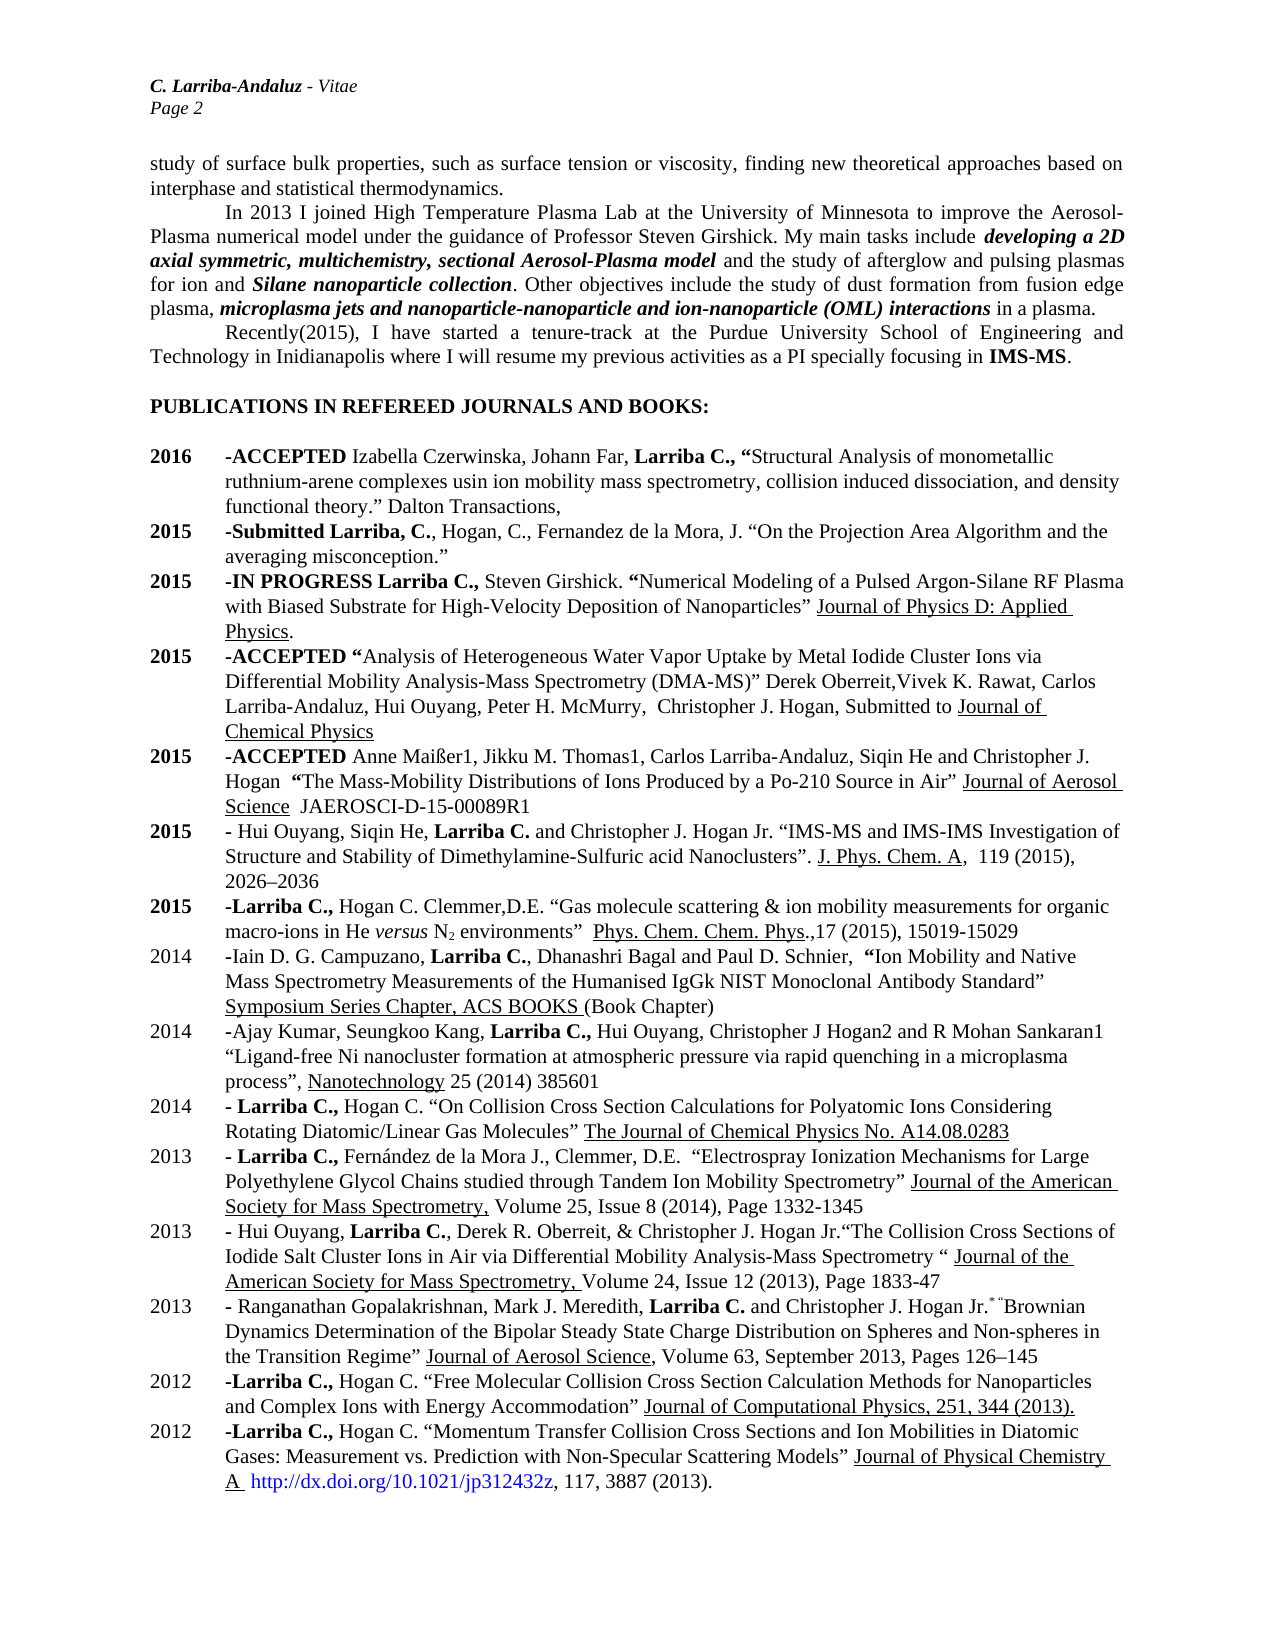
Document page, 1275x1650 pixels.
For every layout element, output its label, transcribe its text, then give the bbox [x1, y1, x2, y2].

text 2015 -IN PROGRESS Larriba C., Steven Girshick. “Numerical Modeling of a Pulsed Argon-Silane RF Plasma with Biased Substrate for High-Velocity Deposition of Nanoparticles” Journal of Physics D: Applied Physics. [150, 568, 1125, 643]
text 2014 - Larriba C., Hogan C. “On Collision Cross Section Calculations for Polyatomic Ions Considering Rotating Diatomic/Linear Gas Molecules” The Journal of Chemical Physics No. A14.08.0283 [150, 1093, 1125, 1143]
text 2015 -Submitted Larriba, C., Hogan, C., Fernandez de la Mora, J. “On the Projection Area Algorithm and the averaging misconception.” [150, 518, 1125, 568]
text 2013 - Ranganathan Gopalakrishnan, Mark J. Meredith, Larriba C. and Christopher J. Hogan Jr.* “Brownian Dynamics Determination of the Bipolar Steady State Charge Distribution on Spheres and Non-spheres in the Transition Regime” Journal of Aerosol Science, Volume 63, September 2013, Pages 126–145 [150, 1293, 1125, 1368]
text 2014 -Iain D. G. Campuzano, Larriba C., Dhanashri Bagal and Paul D. Schnier, “Ion Mobility and Native Mass Spectrometry Measurements of the Humanised IgGk NIST Monoclonal Antibody Standard” Symposium Series Chapter, ACS BOOKS (Book Chapter) [150, 943, 1125, 1018]
text 2015 -ACCEPTED “Analysis of Heterogeneous Water Vapor Uptake by Metal Iodide Cluster Ions via Differential Mobility Analysis-Mass Spectrometry (DMA-MS)” Derek Oberreit,Vivek K. Rawat, Carlos Larriba-Andaluz, Hui Ouyang, Peter H. McMurry, Christopher J. Hogan, Submitted to Journal of Chemical Physics [150, 643, 1125, 743]
text 2015 -ACCEPTED Anne Maißer1, Jikku M. Thomas1, Carlos Larriba-Andaluz, Siqin He and Christopher J. Hogan “The Mass-Mobility Distributions of Ions Produced by a Po-210 Source in Air” Journal of Aerosol Science JAEROSCI-D-15-00089R1 [150, 743, 1125, 818]
text 2013 - Larriba C., Fernández de la Mora J., Clemmer, D.E. “Electrospray Ionization Mechanisms for Large Polyethylene Glycol Chains studied through Tandem Ion Mobility Spectrometry” Journal of the American Society for Mass Spectrometry, Volume 25, Issue 8 (2014), Page 1332-1345 [150, 1143, 1125, 1218]
text 2014 -Ajay Kumar, Seungkoo Kang, Larriba C., Hui Ouyang, Christopher J Hogan2 and R Mohan Sankaran1 “Ligand-free Ni nanocluster formation at atmospheric pressure via rapid quenching in a microplasma process”, Nanotechnology 25 (2014) 385601 [150, 1018, 1125, 1093]
text Recently(2015), I have started a tenure-track at the Purdue University School of Engineering and Technology in Inidianapolis where I will resume my previous activities as a PI specially focusing in IMS-MS. [150, 320, 1125, 368]
text 2016 -ACCEPTED Izabella Czerwinska, Johann Far, Larriba C., “Structural Analysis of monometallic ruthnium-arene complexes usin ion mobility mass spectrometry, collision induced dissociation, and density functional theory.” Dalton Transactions, [150, 443, 1125, 518]
text 2012 -Larriba C., Hogan C. “Free Molecular Collision Cross Section Calculation Methods for Nanoparticles and Complex Ions with Energy Accommodation” Journal of Computational Physics, 251, 344 (2013). [150, 1368, 1125, 1418]
text In 2013 I joined High Temperature Plasma Lab at the University of Minnesota to improve the Aerosol-Plasma numerical model under the guidance of Professor Steven Girshick. My main tasks include developing a 2D axial symmetric, multichemistry, sectional Aerosol-Plasma model and the study of afterglow and pulsing plasmas for ion and Silane nanoparticle collection. Other objectives include the study of dust formation from fusion edge plasma, microplasma jets and nanoparticle-nanoparticle and ion-nanoparticle (OML) interactions in a plasma. [150, 200, 1125, 320]
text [150, 150, 1125, 200]
text 2015 -Larriba C., Hogan C. Clemmer,D.E. “Gas molecule scattering & ion mobility measurements for organic macro-ions in He versus N2 environments” Phys. Chem. Chem. Phys.,17 (2015), 15019-15029 [150, 893, 1125, 943]
text 2015 - Hui Ouyang, Siqin He, Larriba C. and Christopher J. Hogan Jr. “IMS-MS and IMS-IMS Investigation of Structure and Stability of Dimethylamine-Sulfuric acid Nanoclusters”. J. Phys. Chem. A, 119 (2015), 2026–2036 [150, 818, 1125, 893]
text 2012 -Larriba C., Hogan C. “Momentum Transfer Collision Cross Sections and Ion Mobilities in Diatomic Gases: Measurement vs. Prediction with Non-Specular Scattering Models” Journal of Physical Chemistry A http://dx.doi.org/10.1021/jp312432z, 117, 3887 (2013). [150, 1418, 1125, 1493]
text PUBLICATIONS IN REFEREED JOURNALS AND BOOKS: [150, 393, 1125, 418]
text 2013 - Hui Ouyang, Larriba C., Derek R. Oberreit, & Christopher J. Hogan Jr.“The Collision Cross Sections of Iodide Salt Cluster Ions in Air via Differential Mobility Analysis-Mass Spectrometry “ Journal of the American Society for Mass Spectrometry, Volume 24, Issue 12 (2013), Page 1833-47 [150, 1218, 1125, 1293]
